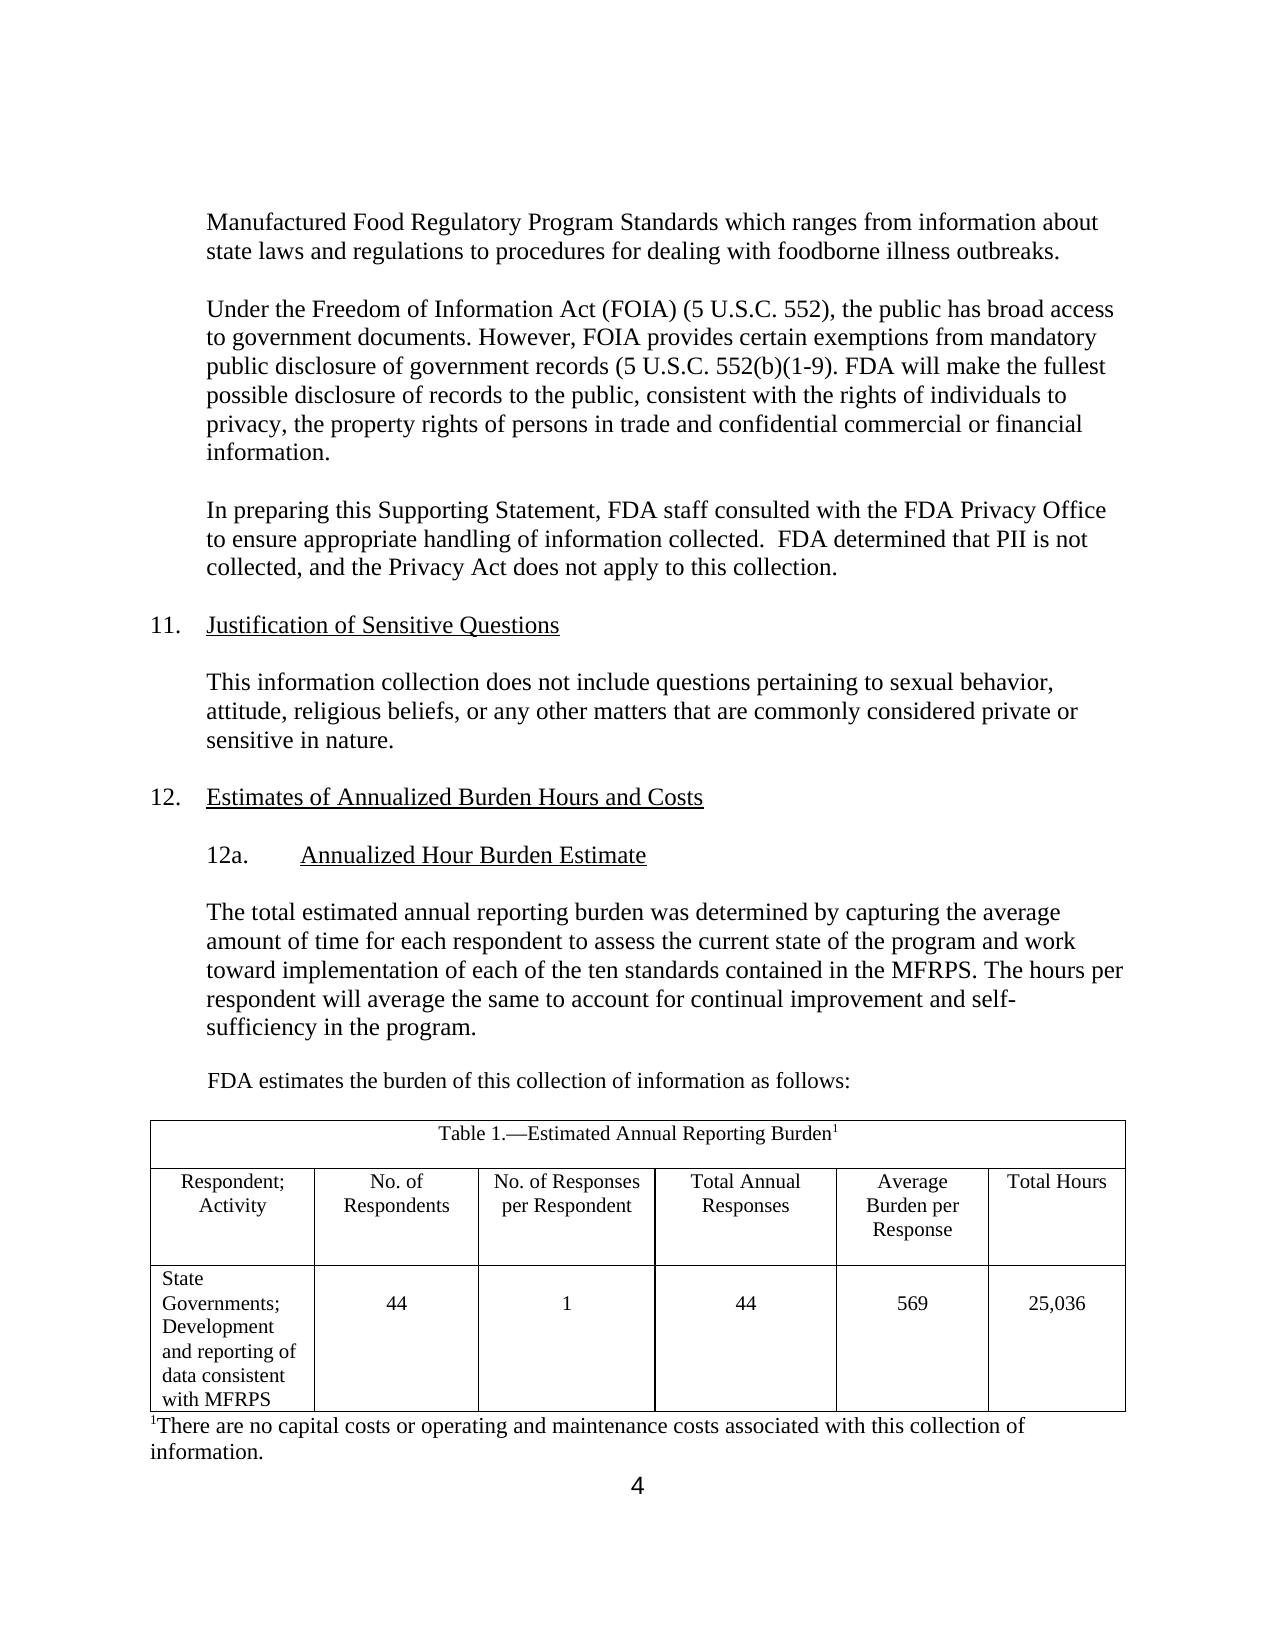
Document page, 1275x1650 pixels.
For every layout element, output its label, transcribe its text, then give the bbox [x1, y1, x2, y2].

table_cell 44 [656, 1266, 836, 1411]
table_header Table 1.—Estimated Annual Reporting Burden1 [151, 1121, 1125, 1168]
table_cell No. of Respondents [315, 1169, 478, 1265]
table_cell Total Annual Responses [656, 1169, 836, 1265]
text FDA estimates the burden of this collection of information as follows: [150, 1068, 1125, 1094]
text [206, 207, 1125, 265]
table_cell Respondent; Activity [151, 1169, 314, 1265]
table_cell Total Hours [989, 1169, 1125, 1265]
table_cell 1 [479, 1266, 654, 1411]
text This information collection does not include questions pertaining to sexual behavior, attitude, religious beliefs, or any other matters that are commonly considered private or sensitive in nature. [206, 667, 1125, 754]
table_cell State Governments; Development and reporting of data consistent with MFRPS [151, 1266, 314, 1411]
text 12a. Annualized Hour Burden Estimate [150, 840, 1125, 869]
table_cell 44 [315, 1266, 478, 1411]
text 11. Justification of Sensitive Questions [150, 610, 1125, 639]
table_cell Average Burden per Response [837, 1169, 988, 1265]
table_cell No. of Responses per Respondent [479, 1169, 654, 1265]
text Under the Freedom of Information Act (FOIA) (5 U.S.C. 552), the public has broad access to government documents. However, FOIA provides certain exemptions from mandatory public disclosure of government records (5 U.S.C. 552(b)(1-9). FDA will make the fullest possible disclosure of records to the public, consistent with the rights of individuals to privacy, the property rights of persons in trade and confidential commercial or financial information. [206, 294, 1125, 466]
text In preparing this Supporting Statement, FDA staff consulted with the FDA Privacy Office to ensure appropriate handling of information collected. FDA determined that PII is not collected, and the Privacy Act does not apply to this collection. [206, 495, 1125, 581]
text The total estimated annual reporting burden was determined by capturing the average amount of time for each respondent to assess the current state of the program and work toward implementation of each of the ten standards contained in the MFRPS. The hours per respondent will average the same to account for continual improvement and self-sufficiency in the program. [206, 897, 1125, 1041]
table_cell 25,036 [989, 1266, 1125, 1411]
text 12. Estimates of Annualized Burden Hours and Costs [150, 782, 1125, 811]
text 1There are no capital costs or operating and maintenance costs associated with this collection of information. [150, 1412, 1125, 1464]
table_cell 569 [837, 1266, 988, 1411]
